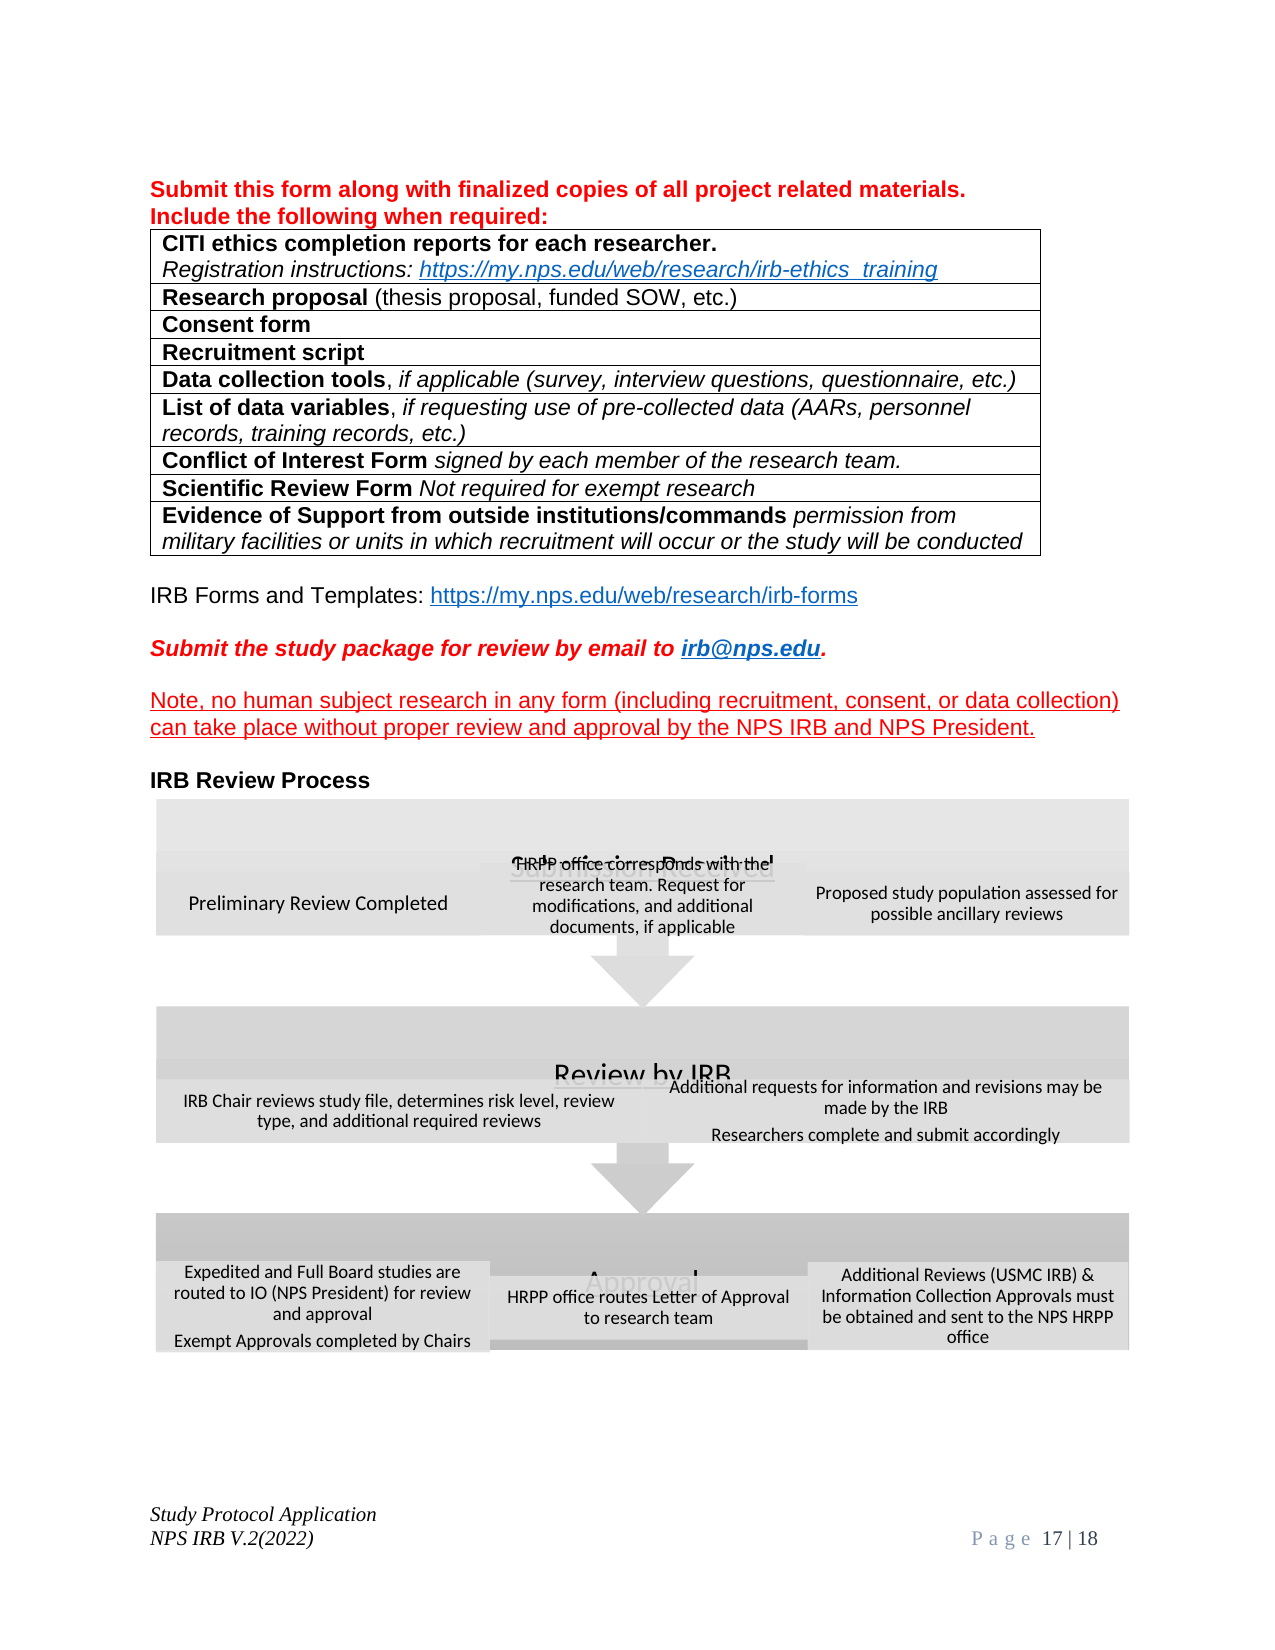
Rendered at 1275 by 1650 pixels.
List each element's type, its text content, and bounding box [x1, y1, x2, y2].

text Submit the study package for review by email to irb@nps.edu. [150, 635, 1125, 661]
text IRB Review Process [150, 767, 1125, 793]
text Note, no human subject research in any form (including recruitment, consent, or data collection) can take place without proper review and approval by the NPS IRB and NPS President. [150, 687, 1125, 740]
table_header CITI ethics completion reports for each researcher. Registration instructions: https://my.nps.edu/web/research/irb-ethics_training [151, 230, 1040, 283]
table_cell Scientific Review Form Not required for exempt research [151, 475, 1040, 501]
table_cell Conflict of Interest Form signed by each member of the research team. [151, 447, 1040, 473]
table_cell Research proposal (thesis proposal, funded SOW, etc.) [151, 284, 1040, 310]
table_cell Evidence of Support from outside institutions/commands permission from military facilities or units in which recruitment will occur or the study will be conducted [151, 502, 1040, 555]
text Submit this form along with finalized copies of all project related materials. [150, 176, 1125, 203]
table_cell Data collection tools, if applicable (survey, interview questions, questionnaire, etc.) [151, 366, 1040, 392]
text IRB Forms and Templates: https://my.nps.edu/web/research/irb-forms [150, 582, 1125, 608]
text Include the following when required: [150, 203, 1125, 229]
table_cell Consent form [151, 311, 1040, 338]
table_cell Recruitment script [151, 339, 1040, 365]
table_cell List of data variables, if requesting use of pre-collected data (AARs, personnel records, training records, etc.) [151, 394, 1040, 446]
